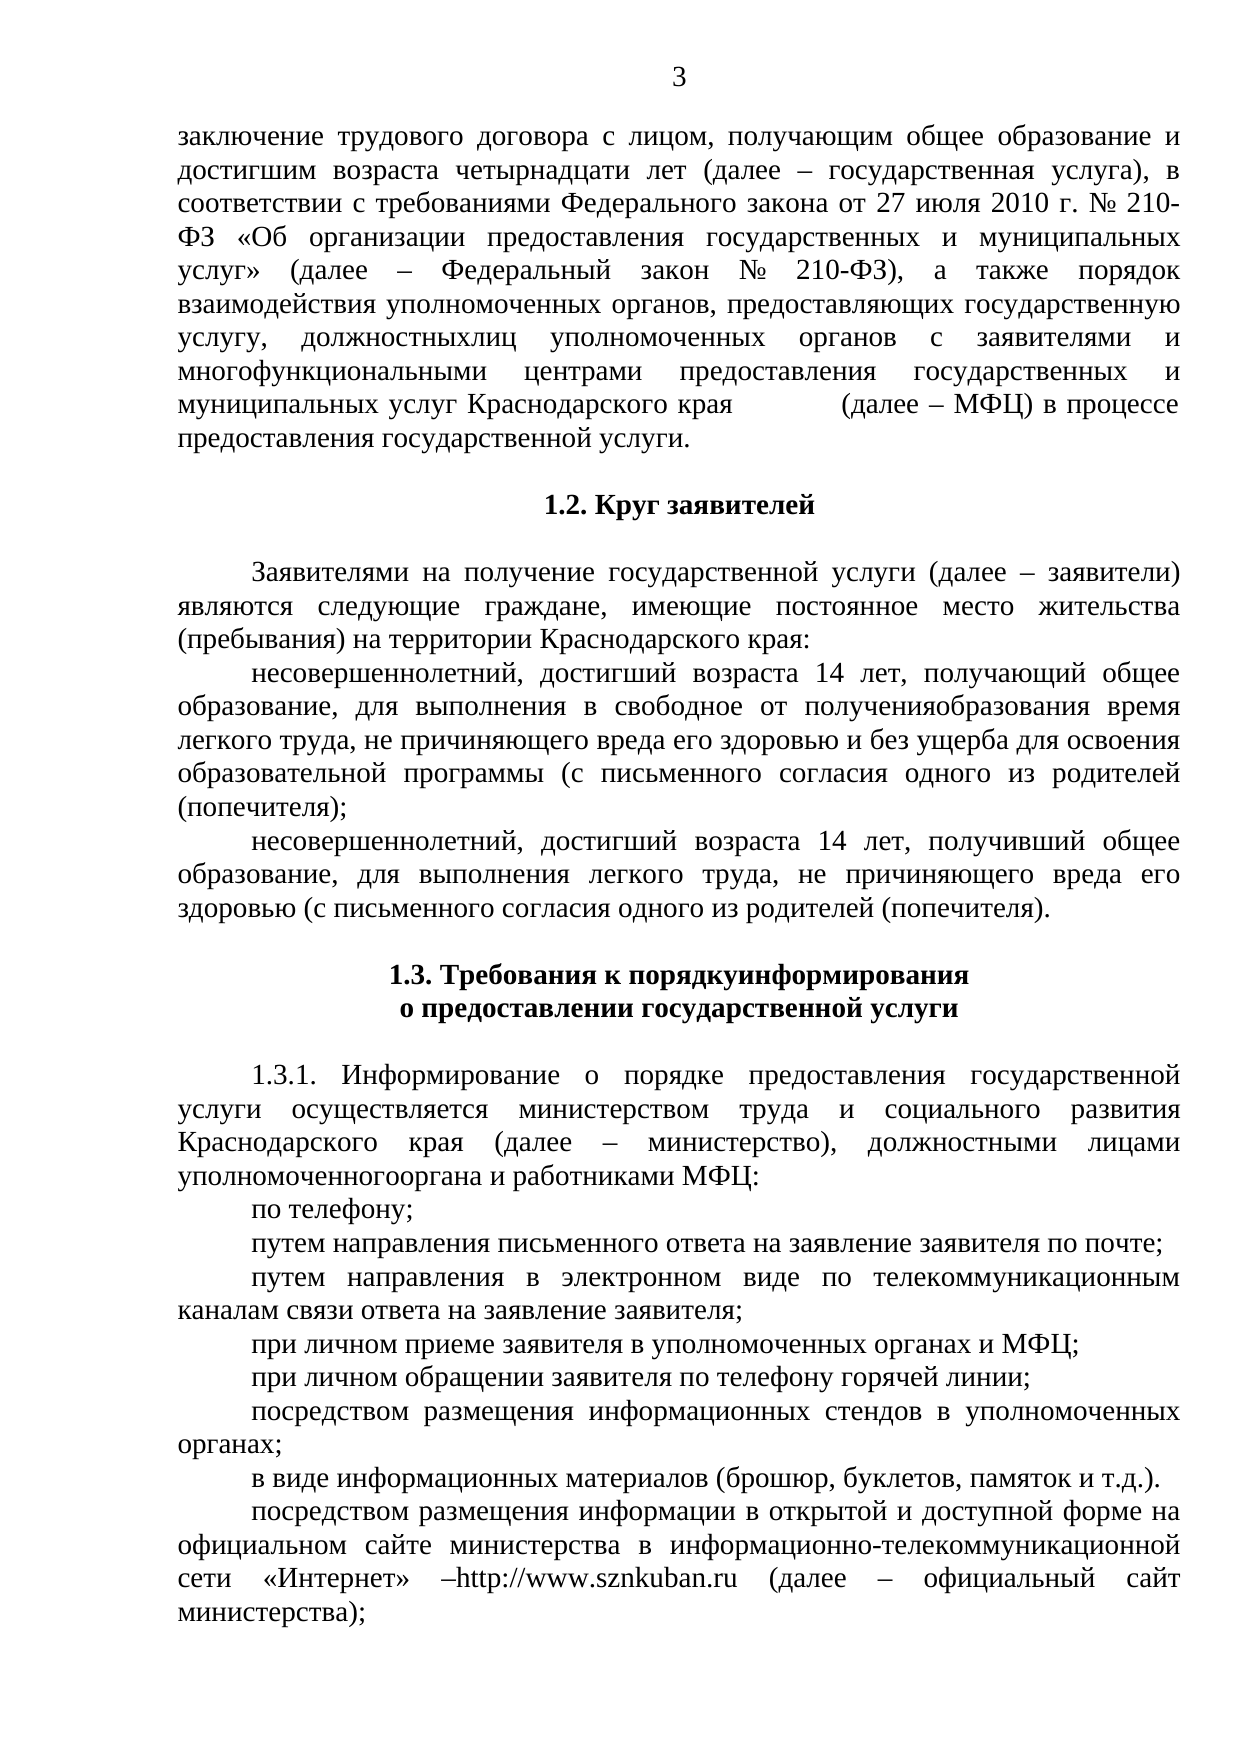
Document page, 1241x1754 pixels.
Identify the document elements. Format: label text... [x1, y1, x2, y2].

text по телефону; [177, 1192, 1181, 1225]
text Заявителями на получение государственной услуги (далее – заявители) являются следующие граждане, имеющие постоянное место жительства (пребывания) на территории Краснодарского края: [177, 554, 1181, 655]
text о предоставлении государственной услуги [177, 990, 1181, 1024]
text 1.3. Требования к порядкуинформирования [177, 957, 1181, 990]
text посредством размещения информации в открытой и доступной форме на официальном сайте министерства в информационно-телекоммуникационной сети «Интернет» –http://www.sznkuban.ru (далее – официальный сайт министерства); [177, 1493, 1181, 1628]
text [177, 118, 1181, 454]
text посредством размещения информационных стендов в уполномоченных органах; [177, 1393, 1181, 1460]
text в виде информационных материалов (брошюр, буклетов, памяток и т.д.). [177, 1460, 1181, 1493]
text путем направления в электронном виде по телекоммуникационным каналам связи ответа на заявление заявителя; [177, 1259, 1181, 1326]
text при личном приеме заявителя в уполномоченных органах и МФЦ; [177, 1326, 1181, 1359]
text 1.3.1. Информирование о порядке предоставления государственной услуги осуществляется министерством труда и социального развития Краснодарского края (далее – министерство), должностными лицами уполномоченногооргана и работниками МФЦ: [177, 1057, 1181, 1192]
text несовершеннолетний, достигший возраста 14 лет, получающий общее образование, для выполнения в свободное от полученияобразования время легкого труда, не причиняющего вреда его здоровью и без ущерба для освоения образовательной программы (с письменного согласия одного из родителей (попечителя); [177, 655, 1181, 823]
text 1.2. Круг заявителей [177, 487, 1181, 521]
text путем направления письменного ответа на заявление заявителя по почте; [177, 1225, 1181, 1259]
text несовершеннолетний, достигший возраста 14 лет, получивший общее образование, для выполнения легкого труда, не причиняющего вреда его здоровью (с письменного согласия одного из родителей (попечителя). [177, 823, 1181, 923]
text при личном обращении заявителя по телефону горячей линии; [177, 1359, 1181, 1393]
